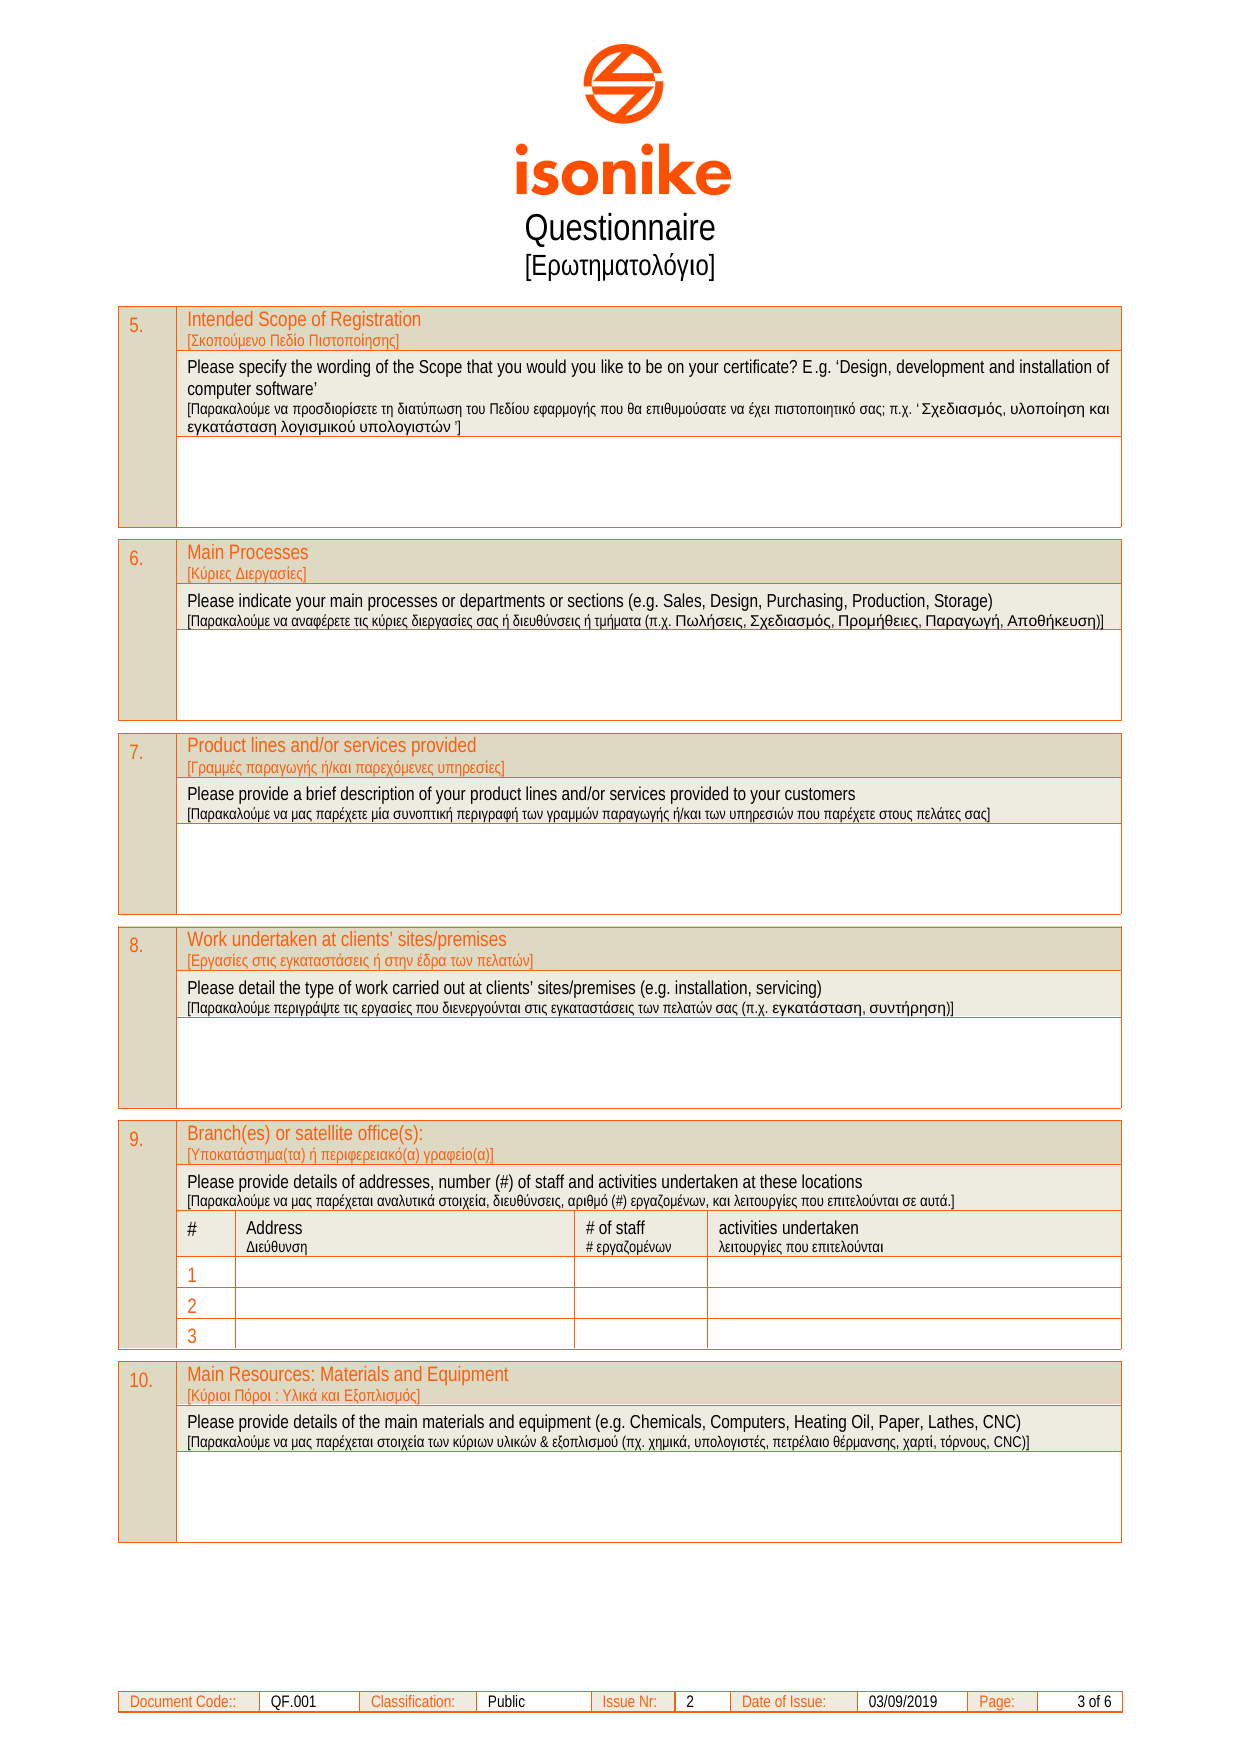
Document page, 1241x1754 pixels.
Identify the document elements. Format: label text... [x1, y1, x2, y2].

table_cell Address Διεύθυνση [236, 1211, 574, 1256]
table_header Main Resources: Materials and Equipment [Κύριοι Πόροι : Υλικά και Εξοπλισμός] [177, 1362, 1121, 1404]
table_cell [575, 1319, 707, 1348]
table_cell [708, 1257, 1121, 1287]
table_header Product lines and/or services provided [Γραμμές παραγωγής ή/και παρεχόμενες υπηρεσίες] [177, 734, 1121, 777]
table_cell Please provide a brief description of your product lines and/or services provided to your customers [Παρακαλούμε να μας παρέχετε μία συνοπτική περιγραφή των γραμμών παραγωγής ή/και των υπηρεσιών που παρέχετε στους πελάτες σας] [177, 778, 1121, 823]
table_cell [708, 1288, 1121, 1318]
table_cell [575, 1288, 707, 1318]
table_cell activities undertaken λειτουργίες που επιτελούνται [708, 1211, 1121, 1256]
table_cell [236, 1288, 574, 1318]
table_cell # [177, 1211, 235, 1256]
table_cell [177, 824, 1121, 914]
table_header 8. [119, 928, 176, 1108]
table_header Work undertaken at clients’ sites/premises [Εργασίες στις εγκαταστάσεις ή στην έδρα των πελατών] [177, 928, 1121, 970]
table_header 10. [119, 1362, 176, 1542]
table_cell [177, 1018, 1121, 1108]
table_cell [177, 630, 1121, 720]
table_header Main Processes [Κύριες Διεργασίες] [177, 540, 1121, 583]
table_header Intended Scope of Registration [Σκοπούμενο Πεδίο Πιστοποίησης] [177, 307, 1121, 350]
table_cell [236, 1319, 574, 1348]
table_header Branch(es) or satellite office(s): [Υποκατάστημα(τα) ή περιφερειακό(α) γραφείο(α)] [177, 1121, 1121, 1164]
table_cell [708, 1319, 1121, 1348]
table_header 5. [119, 307, 176, 527]
table_cell 2 [177, 1288, 235, 1318]
table_cell [236, 1257, 574, 1287]
table_cell Please provide details of addresses, number (#) of staff and activities undertaken at these locations [Παρακαλούμε να μας παρέχεται αναλυτικά στοιχεία, διευθύνσεις, αριθμό (#) εργαζομένων, και λειτουργίες που επιτελούνται σε αυτά.] [177, 1165, 1121, 1210]
table_cell 1 [177, 1257, 235, 1287]
table_header 9. [119, 1121, 176, 1348]
table_cell Please detail the type of work carried out at clients’ sites/premises (e.g. installation, servicing) [Παρακαλούμε περιγράψτε τις εργασίες που διενεργούνται στις εγκαταστάσεις των πελατών σας (π.χ. εγκατάσταση, συντήρηση)] [177, 971, 1121, 1016]
table_cell [177, 437, 1121, 527]
table_cell Please indicate your main processes or departments or sections (e.g. Sales, Design, Purchasing, Production, Storage) [Παρακαλούμε να αναφέρετε τις κύριες διεργασίες σας ή διευθύνσεις ή τμήματα (π.χ. Πωλήσεις, Σχεδιασμός, Προμήθειες, Παραγωγή, Αποθήκευση)] [177, 584, 1121, 629]
table_header 7. [119, 734, 176, 914]
table_cell Please provide details of the main materials and equipment (e.g. Chemicals, Computers, Heating Oil, Paper, Lathes, CNC) [Παρακαλούμε να μας παρέχεται στοιχεία των κύριων υλικών & εξοπλισμού (πχ. χημικά, υπολογιστές, πετρέλαιο θέρμανσης, χαρτί, τόρνους, CNC)] [177, 1406, 1121, 1451]
table_cell Please specify the wording of the Scope that you would you like to be on your certificate? E.g. ‘Design, development and installation of computer software’ [Παρακαλούμε να προσδιορίσετε τη διατύπωση του Πεδίου εφαρμογής που θα επιθυμούσατε να έχει πιστοποιητικό σας; π.χ. ‘Σχεδιασμός, υλοποίηση και εγκατάσταση λογισμικού υπολογιστών ’] [177, 351, 1121, 436]
table_cell [575, 1257, 707, 1287]
picture [462, 29, 785, 205]
table_cell # of staff # εργαζομένων [575, 1211, 707, 1256]
table_cell 3 [177, 1319, 235, 1348]
table_header 6. [119, 540, 176, 720]
table_cell [177, 1452, 1121, 1542]
